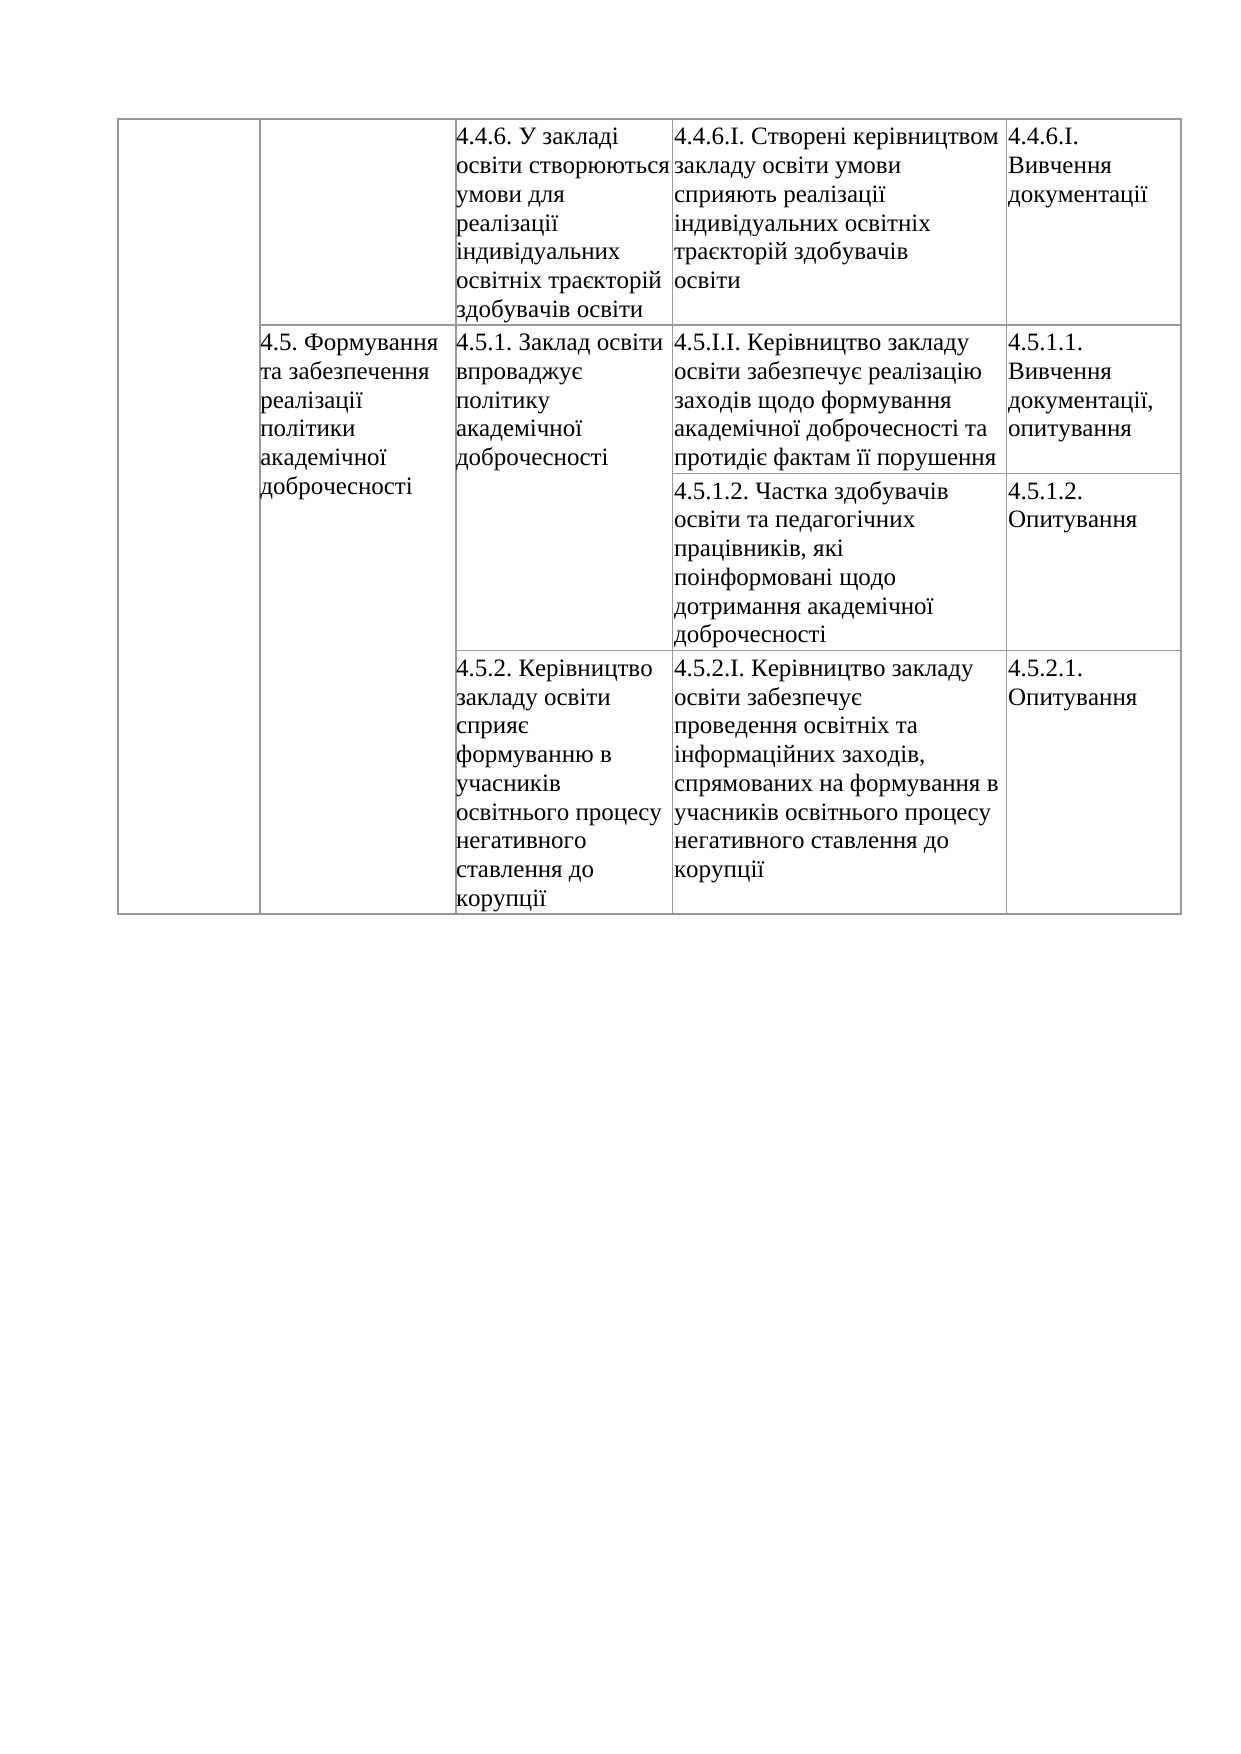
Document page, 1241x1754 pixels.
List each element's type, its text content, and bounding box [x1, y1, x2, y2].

table_cell 4.4.6. У закладі освіти створюються умови для реалізації індивідуальних освітніх траєкторій здобувачів освіти [457, 120, 672, 324]
table_cell 4.5.2.1. Опитування [1007, 651, 1180, 913]
table_cell 4.5.2.І. Керівництво закладу освіти забезпечує проведення освітніх та інформаційних заходів, спрямованих на формування в учасників освітнього процесу негативного ставлення до корупції [673, 651, 1006, 913]
table_cell 4.4.6.І. Вивчення документації [1007, 120, 1180, 324]
table_cell 4.5. Формування та забезпечення реалізації політики академічної доброчесності [261, 326, 455, 913]
table_cell 4.5.1.1. Вивчення документації, опитування [1007, 326, 1180, 473]
table_cell 4.5.2. Керівництво закладу освіти сприяє формуванню в учасників освітнього процесу негативного ставлення до корупції [457, 651, 672, 913]
table_cell 4.4.6.І. Створені керівництвом закладу освіти умови сприяють реалізації індивідуальних освітніх траєкторій здобувачів освіти [673, 120, 1006, 324]
table_cell 4.5.1. Заклад освіти впроваджує політику академічної доброчесності [457, 326, 672, 650]
table_cell 4.5.1.2. Опитування [1007, 474, 1180, 650]
table_cell 4.5.1.2. Частка здобувачів освіти та педагогічних працівників, які поінформовані щодо дотримання академічної доброчесності [673, 474, 1006, 650]
table_cell 4.5.І.І. Керівництво закладу освіти забезпечує реалізацію заходів щодо формування академічної доброчесності та протидіє фактам її порушення [673, 326, 1006, 473]
